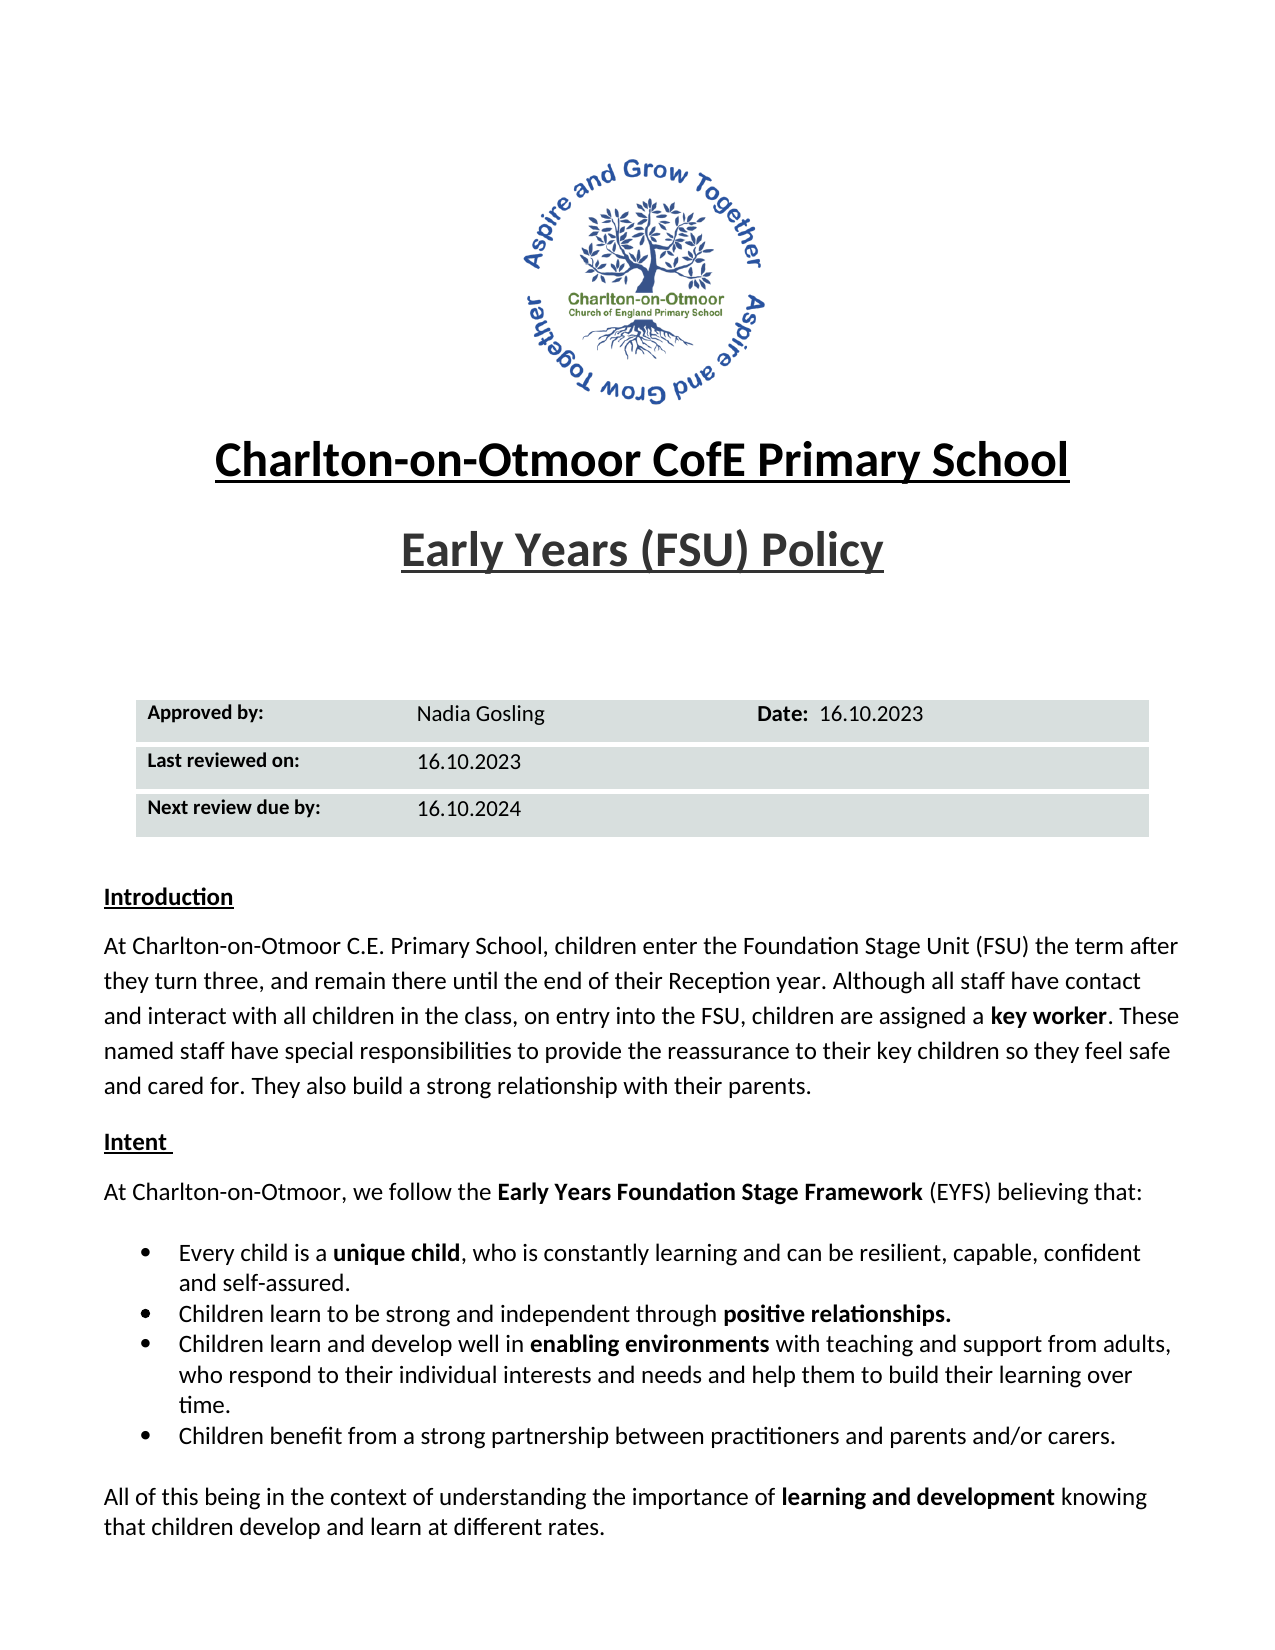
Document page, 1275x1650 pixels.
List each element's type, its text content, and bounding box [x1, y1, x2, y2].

table_header Nadia Gosling [405, 700, 746, 742]
picture [513, 150, 767, 406]
table_cell Last reviewed on: [136, 747, 405, 789]
text Charlton-on-Otmoor CofE Primary School [103, 428, 1181, 489]
list Every child is a unique child, who is constantly learning and can be resilient, capable, confident and self-assured. [141, 1237, 1181, 1298]
text Early Years (FSU) Policy [103, 518, 1181, 579]
table_cell Next review due by: [136, 794, 405, 837]
text At Charlton-on-Otmoor C.E. Primary School, children enter the Foundation Stage Unit (FSU) the term after they turn three, and remain there until the end of their Reception year. Although all staff have contact and interact with all children in the class, on entry into the FSU, children are assigned a key worker. These named staff have special responsibilities to provide the reassurance to their key children so they feel safe and cared for. They also build a strong relationship with their parents. [103, 930, 1181, 1101]
text Intent [103, 1126, 1181, 1157]
table_cell 16.10.2024 [405, 794, 1149, 837]
list Children learn to be strong and independent through positive relationships. [141, 1298, 1181, 1328]
text Introduction [103, 881, 1181, 911]
list Children learn and develop well in enabling environments with teaching and support from adults, who respond to their individual interests and needs and help them to build their learning over time. [141, 1328, 1181, 1420]
text At Charlton-on-Otmoor, we follow the Early Years Foundation Stage Framework (EYFS) believing that: [103, 1176, 1181, 1206]
table_header Approved by: [136, 700, 405, 742]
list Children benefit from a strong partnership between practitioners and parents and/or carers. [141, 1420, 1181, 1451]
table_cell 16.10.2023 [405, 747, 1149, 789]
text All of this being in the context of understanding the importance of learning and development knowing that children develop and learn at different rates. [103, 1481, 1181, 1542]
table_header Date: 16.10.2023 [746, 700, 1149, 742]
